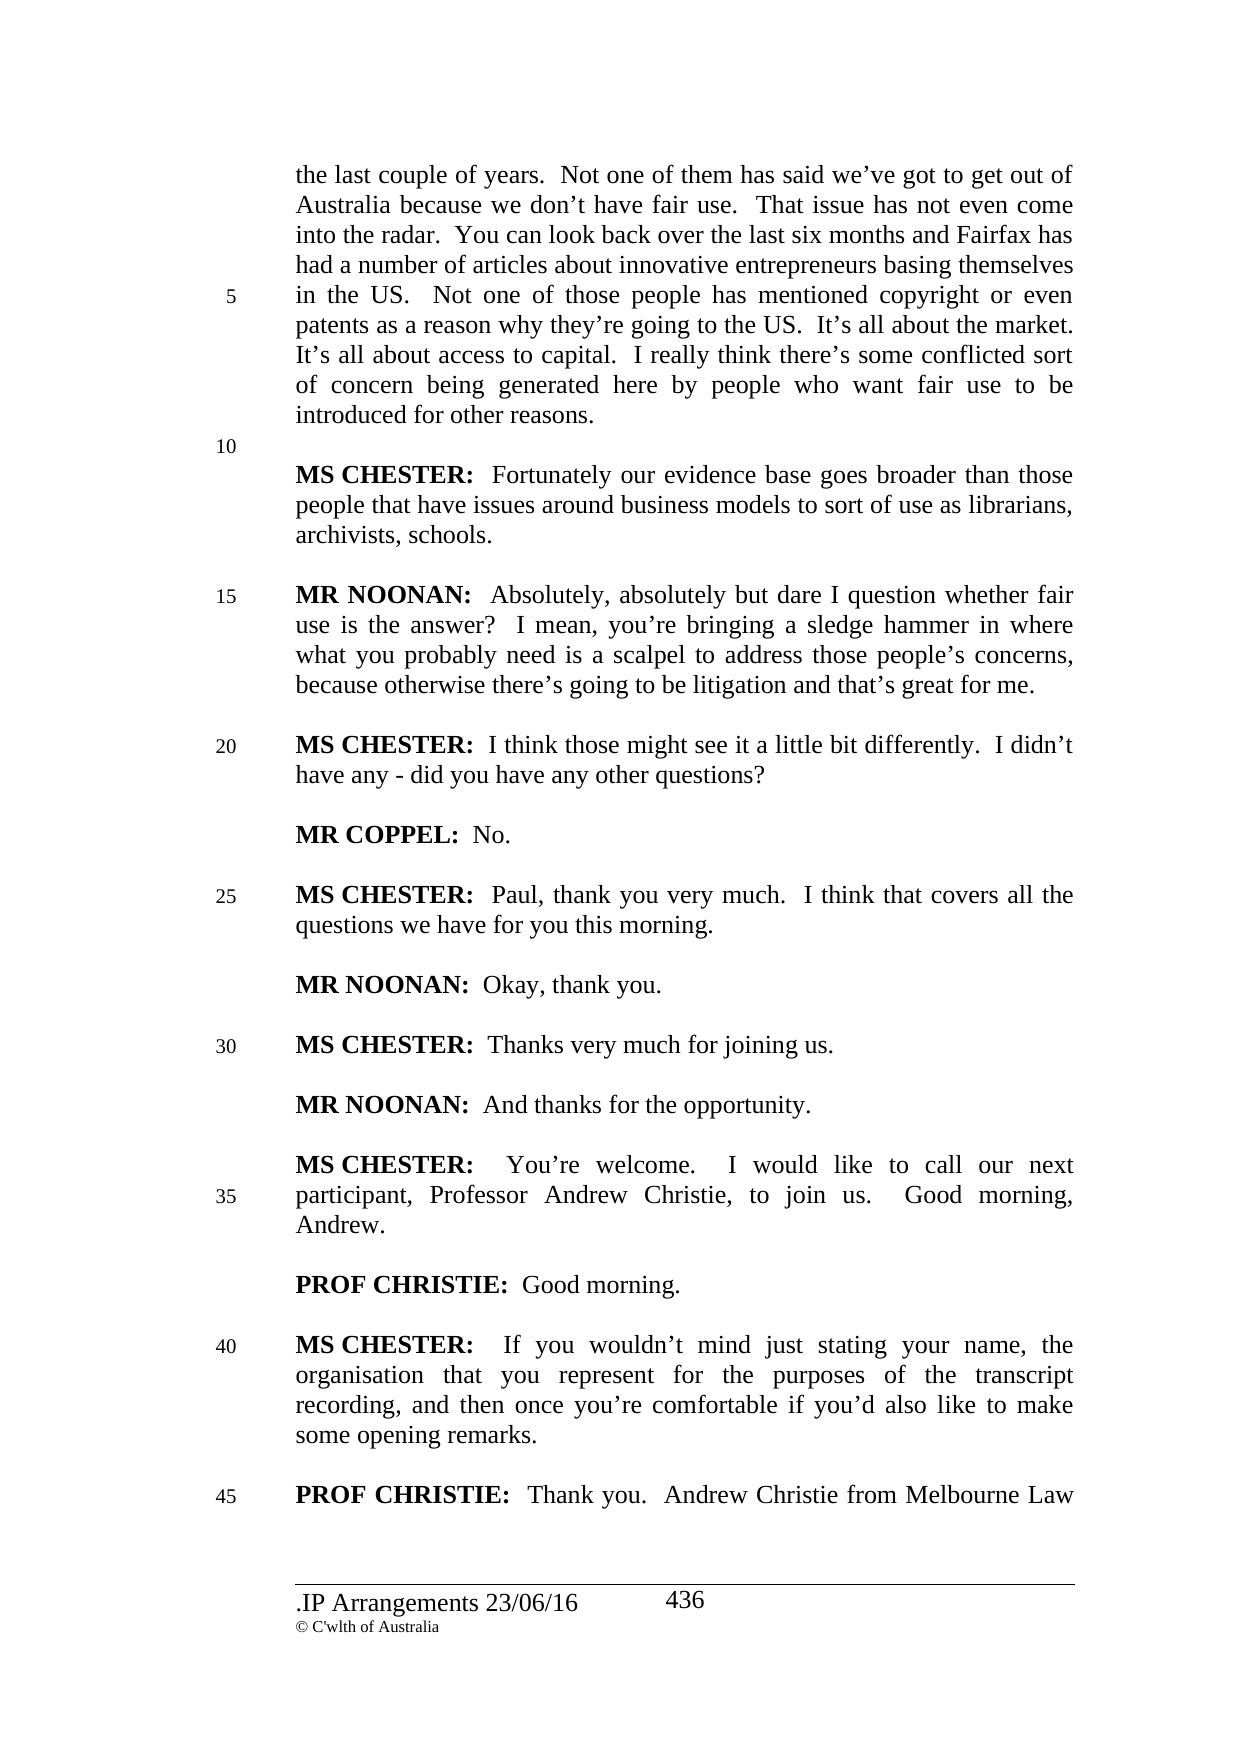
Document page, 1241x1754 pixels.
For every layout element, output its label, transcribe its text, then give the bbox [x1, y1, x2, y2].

text MR NOONAN: Okay, thank you. [295, 969, 1075, 999]
text MS CHESTER: You’re welcome. I would like to call our next participant, Professor Andrew Christie, to join us. Good morning, Andrew. [295, 1149, 1075, 1239]
text MR NOONAN: And thanks for the opportunity. [295, 1089, 1075, 1119]
text MS CHESTER: Fortunately our evidence base goes broader than those people that have issues around business models to sort of use as librarians, archivists, schools. [295, 459, 1075, 549]
text MR NOONAN: Absolutely, absolutely but dare I question whether fair use is the answer? I mean, you’re bringing a sledge hammer in where what you probably need is a scalpel to address those people’s concerns, because otherwise there’s going to be litigation and that’s great for me. [295, 579, 1075, 699]
text PROF CHRISTIE: Good morning. [295, 1269, 1075, 1299]
text MS CHESTER: If you wouldn’t mind just stating your name, the organisation that you represent for the purposes of the transcript recording, and then once you’re comfortable if you’d also like to make some opening remarks. [295, 1329, 1075, 1449]
text MR COPPEL: No. [295, 819, 1075, 849]
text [295, 159, 1075, 429]
text MS CHESTER: Paul, thank you very much. I think that covers all the questions we have for you this morning. [295, 879, 1075, 939]
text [295, 1479, 1075, 1509]
text MS CHESTER: Thanks very much for joining us. [295, 1029, 1075, 1059]
text MS CHESTER: I think those might see it a little bit differently. I didn’t have any - did you have any other questions? [295, 729, 1075, 789]
